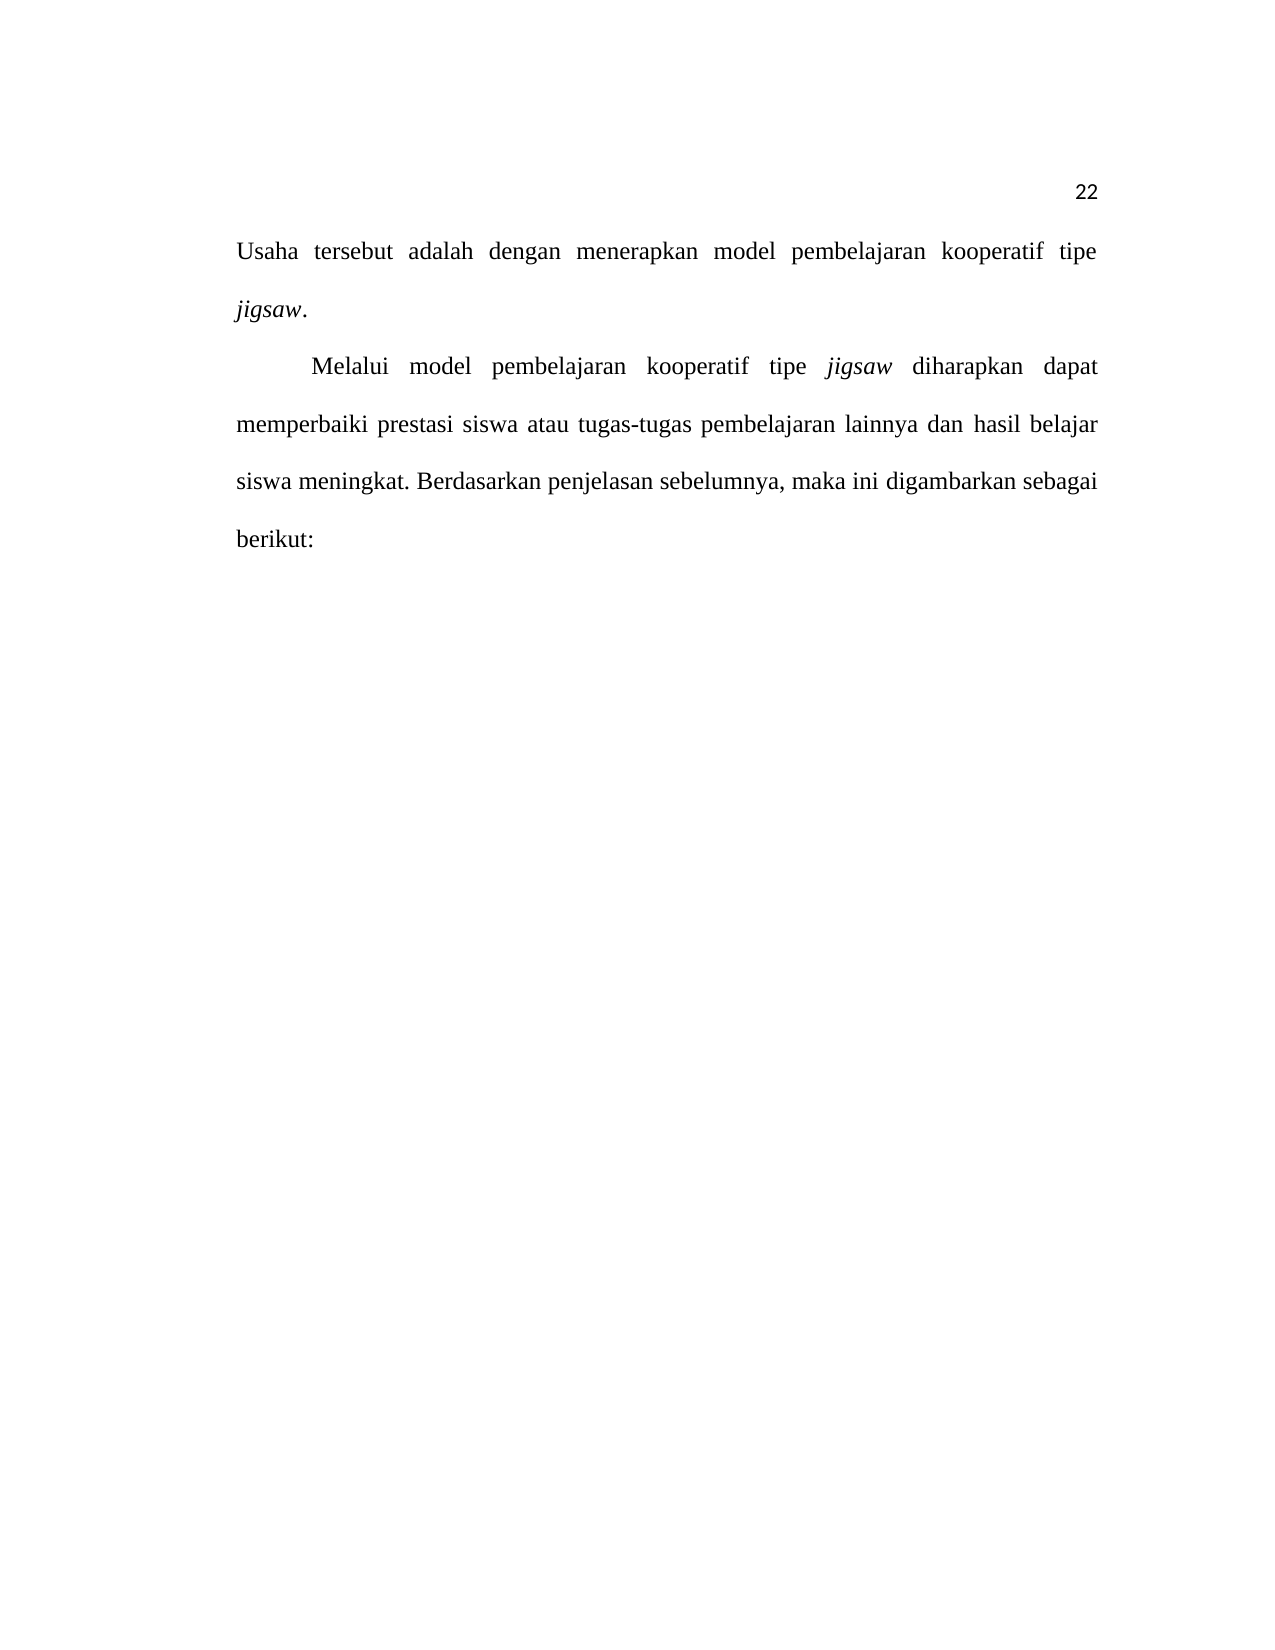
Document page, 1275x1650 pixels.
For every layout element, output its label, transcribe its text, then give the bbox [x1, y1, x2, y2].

text Melalui model pembelajaran kooperatif tipe jigsaw diharapkan dapat memperbaiki prestasi siswa atau tugas-tugas pembelajaran lainnya dan hasil belajar siswa meningkat. Berdasarkan penjelasan sebelumnya, maka ini digambarkan sebagai berikut: [236, 351, 1098, 552]
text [236, 236, 1098, 322]
